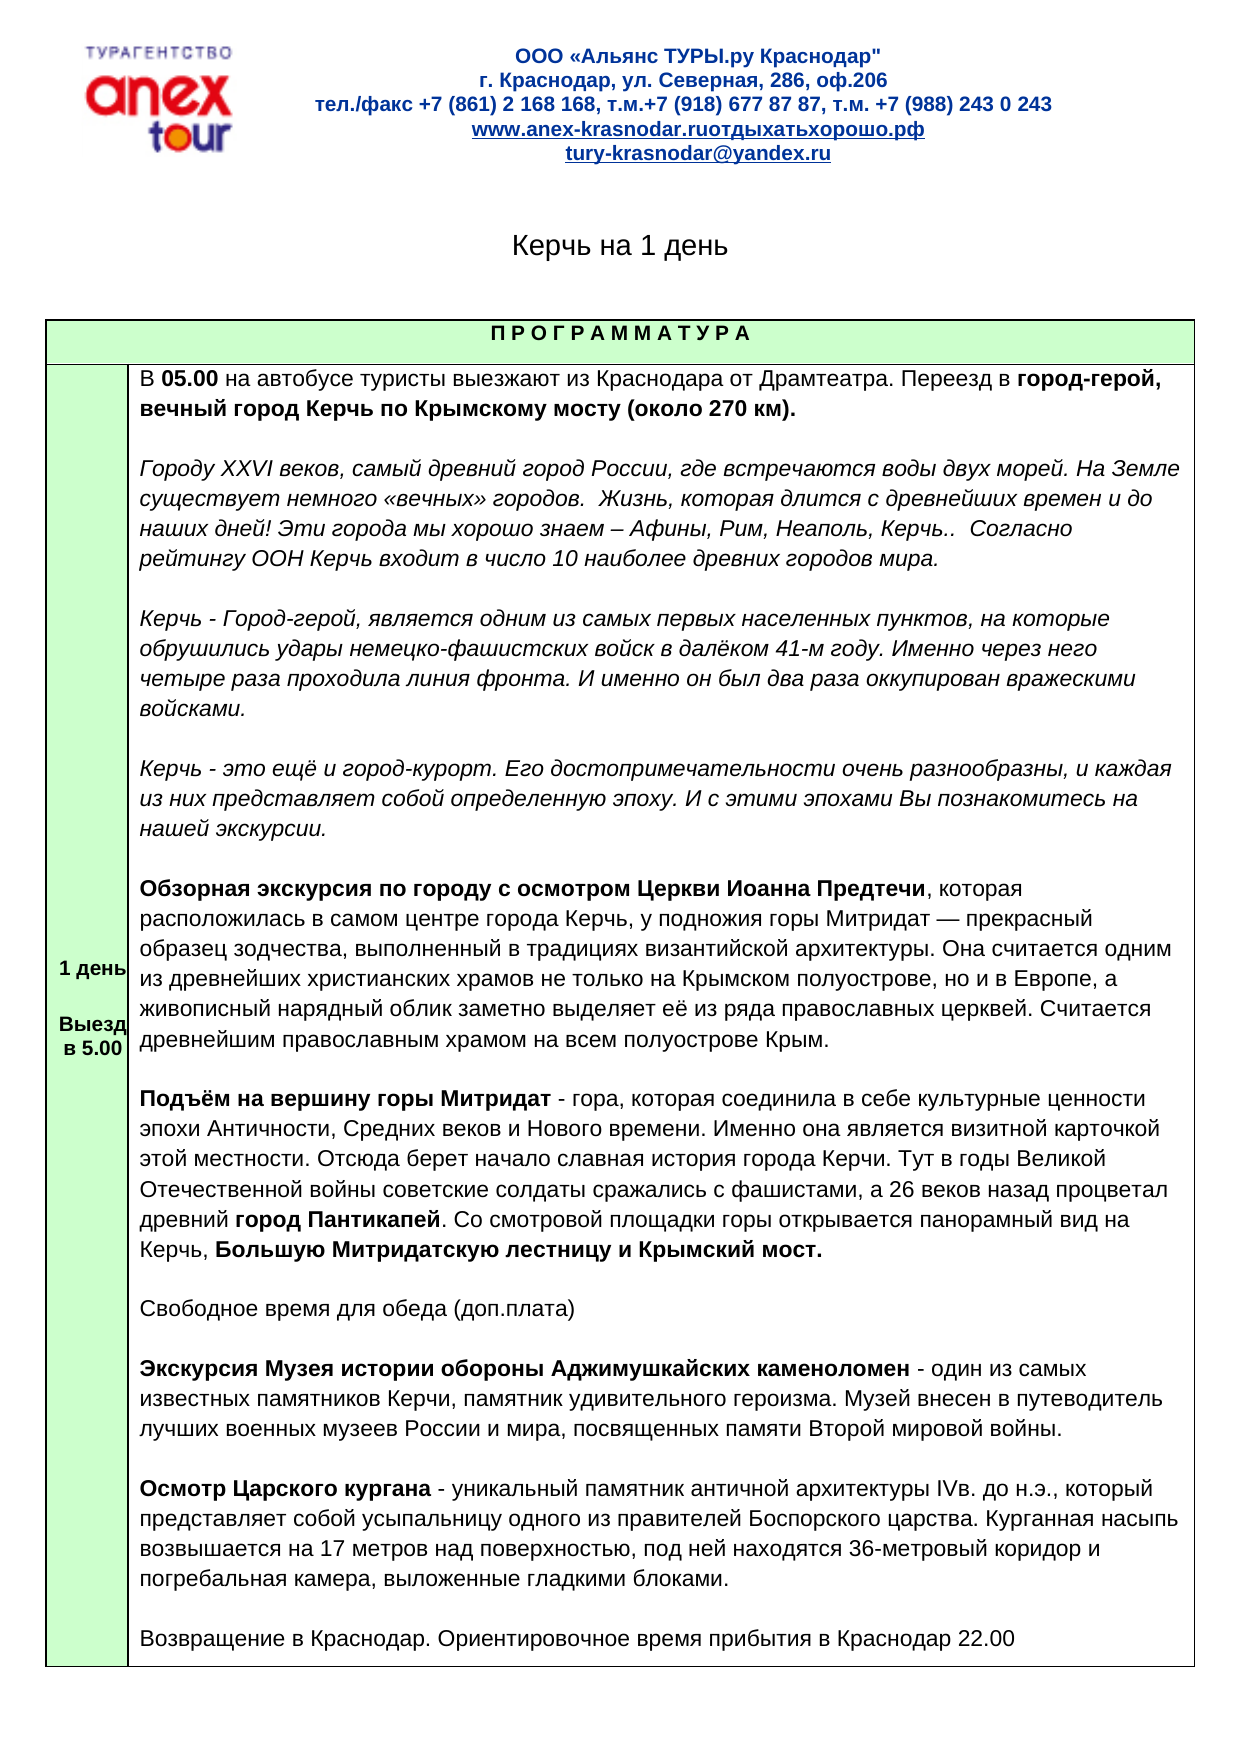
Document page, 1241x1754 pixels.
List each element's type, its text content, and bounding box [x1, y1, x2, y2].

table_cell 1 день Выезд в 5.00 [47, 365, 127, 1666]
table_header П Р О Г Р А М М А Т У Р А [47, 321, 1194, 363]
picture [81, 43, 237, 157]
table_cell В 05.00 на автобусе туристы выезжают из Краснодара от Драмтеатра. Переезд в город-герой, вечный город Керчь по Крымскому мосту (около 270 км). Городу XXVI веков, самый древний город России, где встречаются воды двух морей. На Земле существует немного «вечных» городов. Жизнь, которая длится с древнейших времен и до наших дней! Эти города мы хорошо знаем – Афины, Рим, Неаполь, Керчь.. Согласно рейтингу ООН Керчь входит в число 10 наиболее древних городов мира. Керчь - Город-герой, является одним из самых первых населенных пунктов, на которые обрушились удары немецко-фашистских войск в далёком 41-м году. Именно через него четыре раза проходила линия фронта. И именно он был два раза оккупирован вражескими войсками. Керчь - это ещё и город-курорт. Его достопримечательности очень разнообразны, и каждая из них представляет собой определенную эпоху. И с этими эпохами Вы познакомитесь на нашей экскурсии. Обзорная экскурсия по городу с осмотром Церкви Иоанна Предтечи, которая расположилась в самом центре города Керчь, у подножия горы Митридат — прекрасный образец зодчества, выполненный в традициях византийской архитектуры. Она считается одним из древнейших христианских храмов не только на Крымском полуострове, но и в Европе, а живописный нарядный облик заметно выделяет её из ряда православных церквей. Считается древнейшим православным храмом на всем полуострове Крым. Подъём на вершину горы Митридат - гора, которая соединила в себе культурные ценности эпохи Античности, Средних веков и Нового времени. Именно она является визитной карточкой этой местности. Отсюда берет начало славная история города Керчи. Тут в годы Великой Отечественной войны советские солдаты сражались с фашистами, а 26 веков назад процветал древний город Пантикапей. Со смотровой площадки горы открывается панорамный вид на Керчь, Большую Митридатскую лестницу и Крымский мост. Свободное время для обеда (доп.плата) Экскурсия Музея истории обороны Аджимушкайских каменоломен - один из самых известных памятников Керчи, памятник удивительного героизма. Музей внесен в путеводитель лучших военных музеев России и мира, посвященных памяти Второй мировой войны. Осмотр Царского кургана - уникальный памятник античной архитектуры IVв. до н.э., который представляет собой усыпальницу одного из правителей Боспорского царства. Курганная насыпь возвышается на 17 метров над поверхностью, под ней находятся 36-метровый коридор и погребальная камера, выложенные гладкими блоками. Возвращение в Краснодар. Ориентировочное время прибытия в Краснодар 22.00 [129, 365, 1194, 1666]
text Керчь на 1 день [41, 227, 1199, 261]
